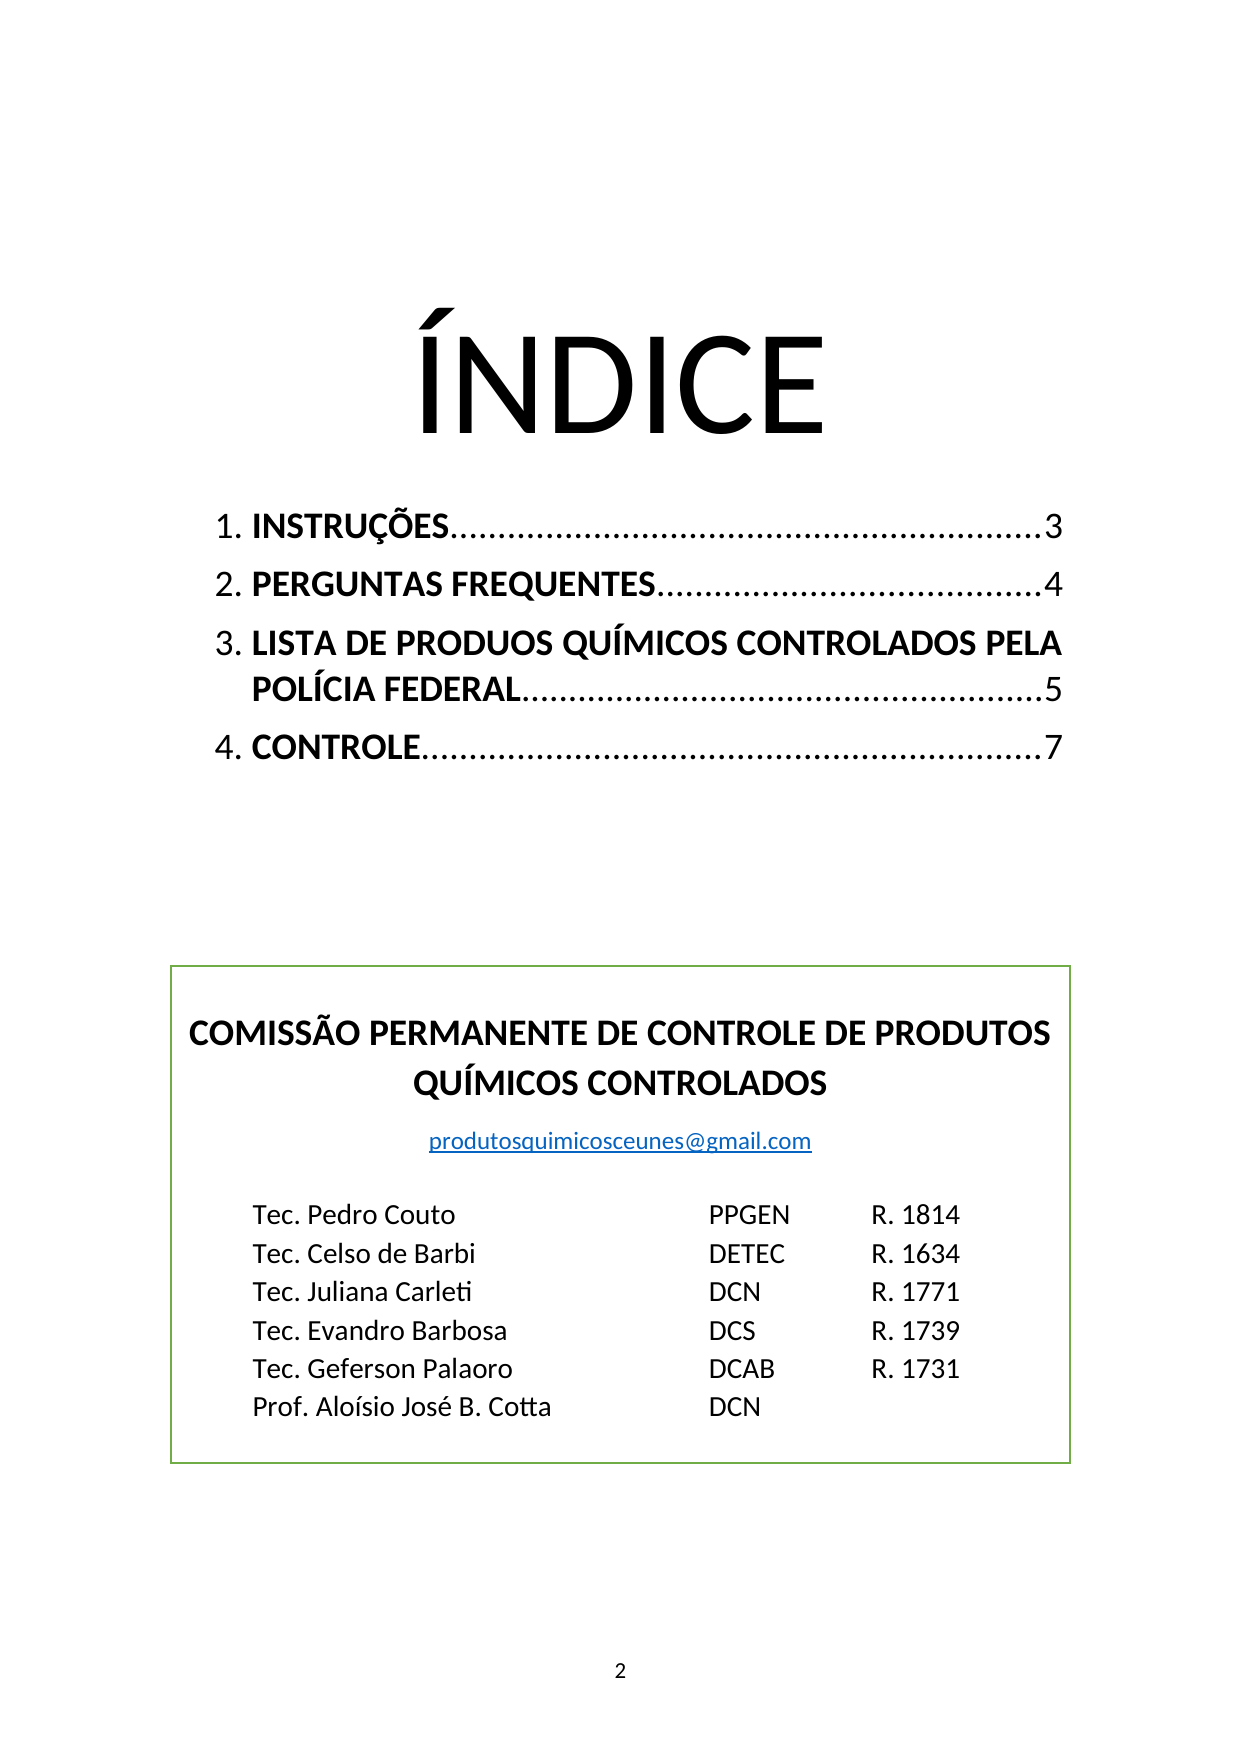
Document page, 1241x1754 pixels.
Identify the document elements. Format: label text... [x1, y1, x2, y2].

list Prof. Aloísio José B. Cotta DCN [252, 1388, 1063, 1424]
list Tec. Pedro Couto PPGEN R. 1814 [252, 1196, 1063, 1232]
list Tec. Geferson Palaoro DCAB R. 1731 [252, 1350, 1063, 1386]
list CONTROLE 7 [214, 723, 1063, 769]
list Tec. Juliana Carleti DCN R. 1771 [252, 1273, 1063, 1309]
list Tec. Celso de Barbi DETEC R. 1634 [252, 1235, 1063, 1270]
list PERGUNTAS FREQUENTES 4 [214, 560, 1063, 606]
text ÍNDICE [177, 288, 1063, 471]
list produtosquimicosceunes@gmail.com [177, 1125, 1063, 1156]
list INSTRUÇÕES 3 [214, 502, 1063, 548]
text COMISSÃO PERMANENTE DE CONTROLE DE PRODUTOS QUÍMICOS CONTROLADOS [177, 1009, 1063, 1105]
list LISTA DE PRODUOS QUÍMICOS CONTROLADOS PELA POLÍCIA FEDERAL 5 [214, 619, 1063, 710]
list Tec. Evandro Barbosa DCS R. 1739 [252, 1312, 1063, 1347]
